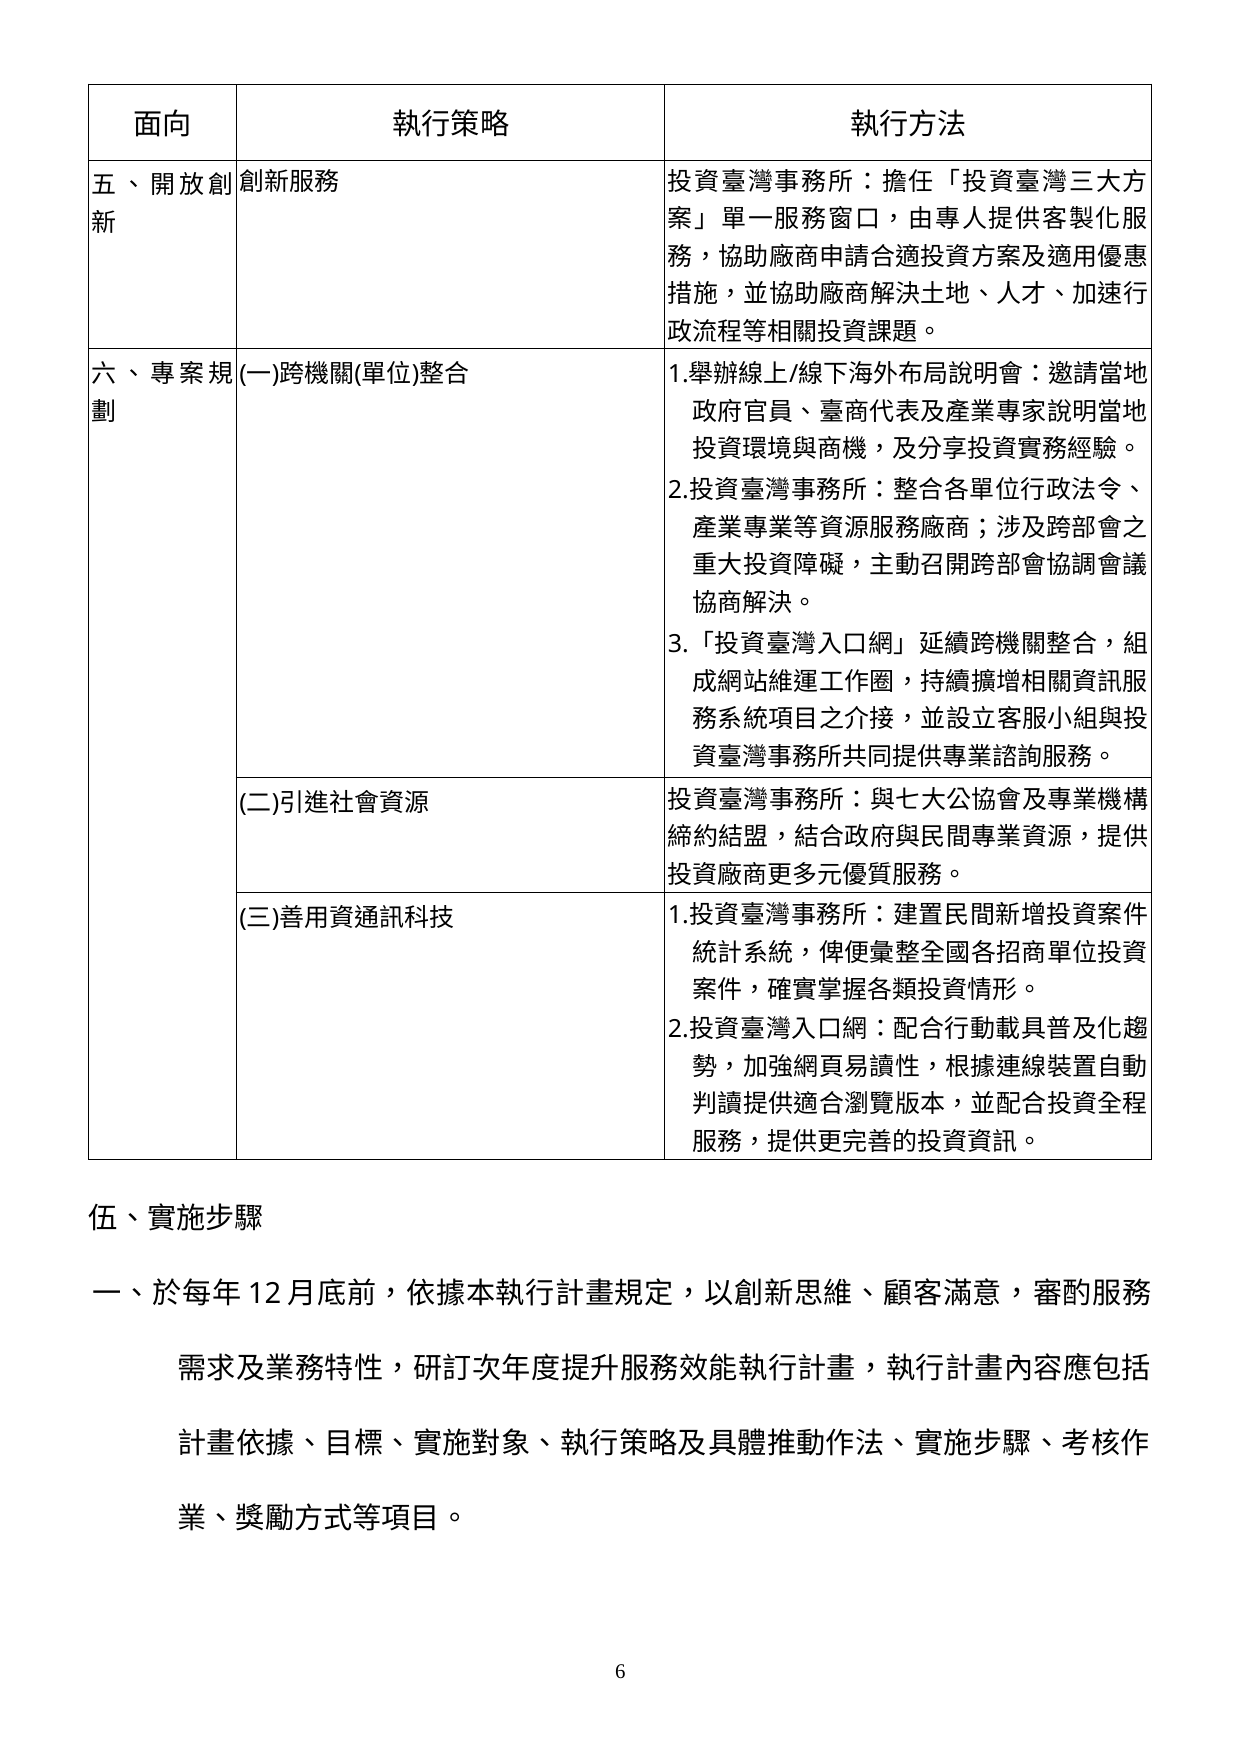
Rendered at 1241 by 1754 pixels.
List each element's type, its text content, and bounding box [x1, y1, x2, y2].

table_cell (二)引進社會資源 [237, 778, 664, 892]
table_cell (三)善用資通訊科技 [237, 893, 664, 1159]
table_header 執行策略 [237, 85, 664, 159]
table_cell 1.舉辦線上/線下海外布局說明會：邀請當地政府官員、臺商代表及產業專家說明當地投資環境與商機，及分享投資實務經驗。 2.投資臺灣事務所：整合各單位行政法令、產業專業等資源服務廠商；涉及跨部會之重大投資障礙，主動召開跨部會協調會議協商解決。 3.「投資臺灣入口網」延續跨機關整合，組成網站維運工作圈，持續擴增相關資訊服務系統項目之介接，並設立客服小組與投資臺灣事務所共同提供專業諮詢服務。 [665, 349, 1151, 777]
table_cell 投資臺灣事務所：與七大公協會及專業機構締約結盟，結合政府與民間專業資源，提供投資廠商更多元優質服務。 [665, 778, 1151, 892]
text 伍、實施步驟 [89, 1179, 1152, 1254]
table_cell 1.投資臺灣事務所：建置民間新增投資案件統計系統，俾便彙整全國各招商單位投資案件，確實掌握各類投資情形。 2.投資臺灣入口網：配合行動載具普及化趨勢，加強網頁易讀性，根據連線裝置自動判讀提供適合瀏覽版本，並配合投資全程服務，提供更完善的投資資訊。 [665, 893, 1151, 1159]
table_cell 五、開放創新 [89, 161, 236, 348]
table_cell (一)跨機關(單位)整合 [237, 349, 664, 777]
table_header 執行方法 [665, 85, 1151, 159]
table_cell 六、專案規劃 [89, 349, 236, 1159]
table_header 面向 [89, 85, 236, 159]
text 一、於每年12月底前，依據本執行計畫規定，以創新思維、顧客滿意，審酌服務需求及業務特性，研訂次年度提升服務效能執行計畫，執行計畫內容應包括計畫依據、目標、實施對象、執行策略及具體推動作法、實施步驟、考核作業、獎勵方式等項目。 [59, 1254, 1152, 1554]
table_cell 投資臺灣事務所：擔任「投資臺灣三大方案」單一服務窗口，由專人提供客製化服務，協助廠商申請合適投資方案及適用優惠措施，並協助廠商解決土地、人才、加速行政流程等相關投資課題。 [665, 161, 1151, 348]
table_cell 創新服務 [237, 161, 664, 348]
